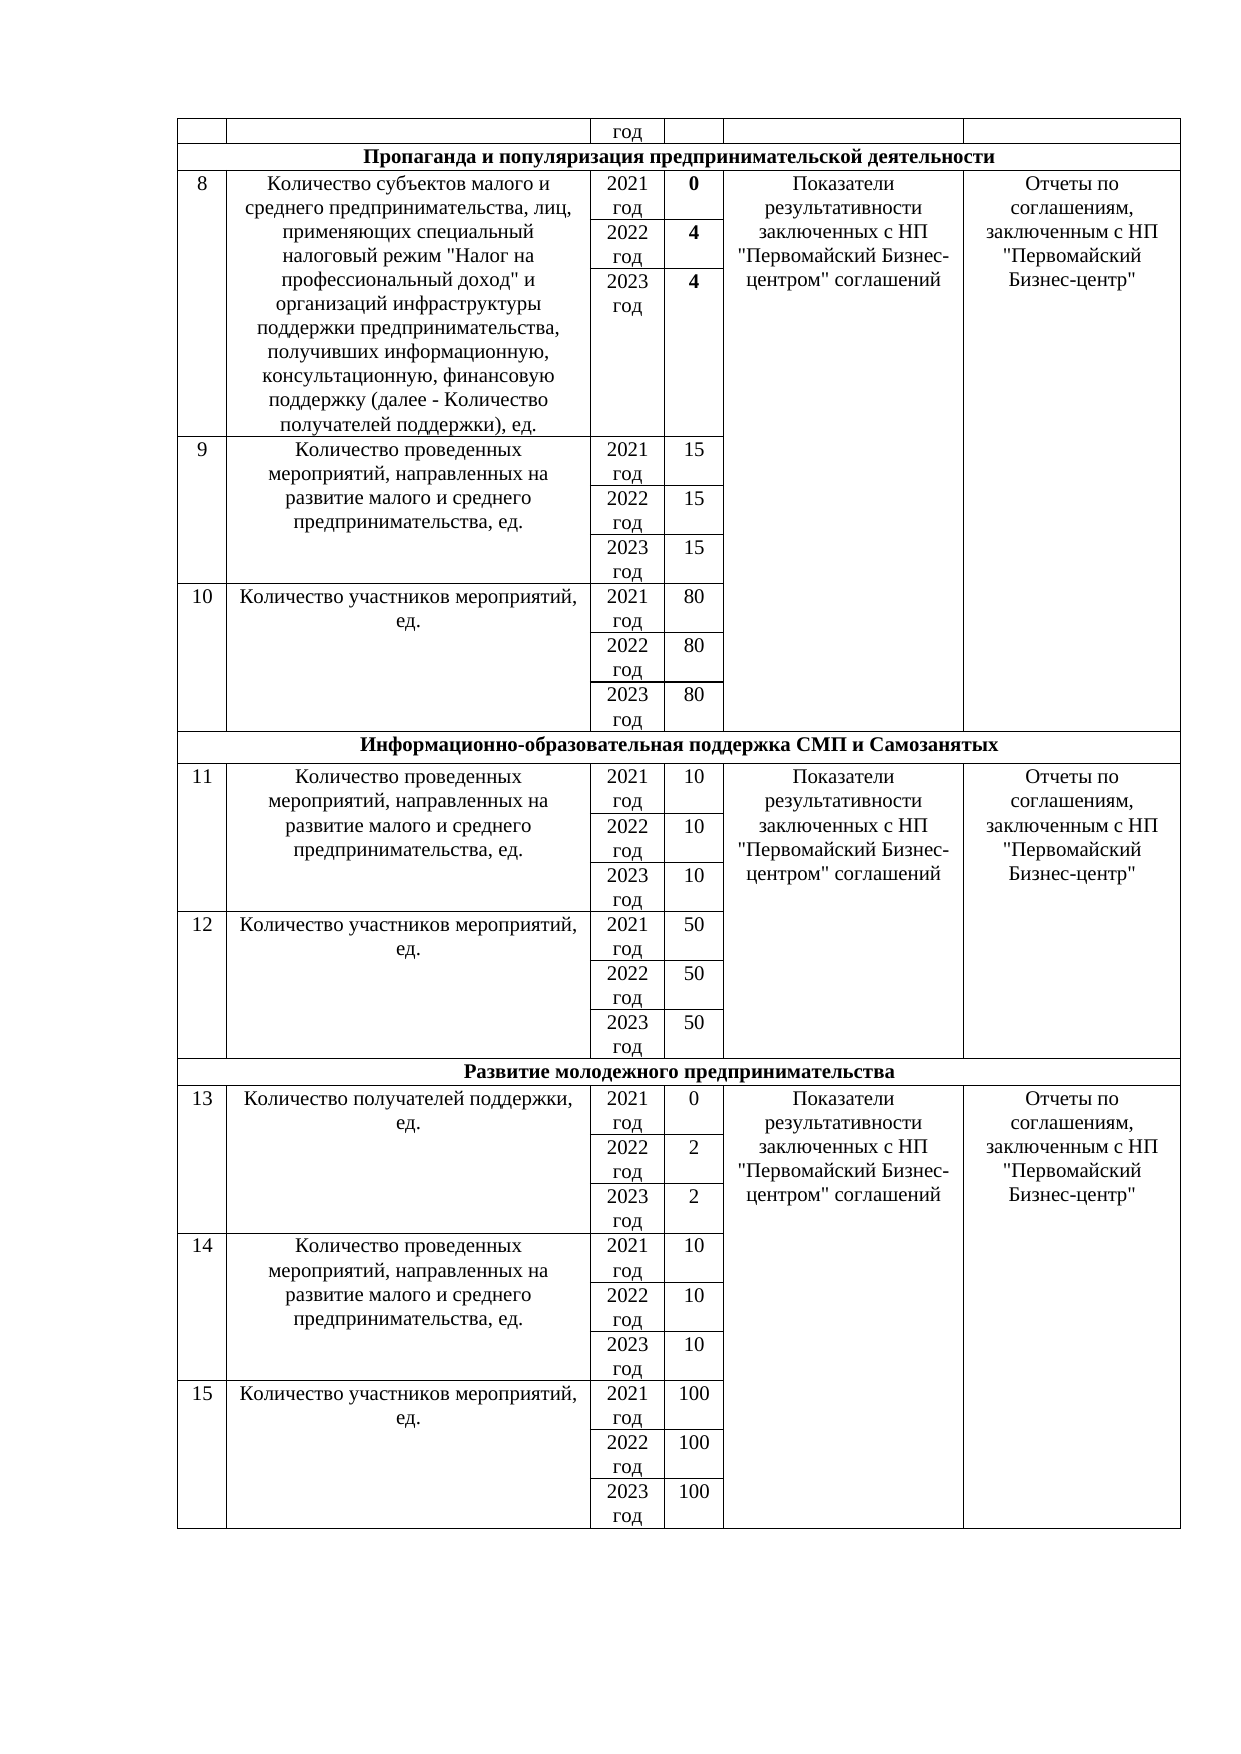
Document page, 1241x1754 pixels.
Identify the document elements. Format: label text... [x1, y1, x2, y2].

table_cell Количество проведенных мероприятий, направленных на развитие малого и среднего предпринимательства, ед. [227, 1234, 590, 1380]
table_cell Количество участников мероприятий, ед. [227, 1381, 590, 1527]
table_cell Количество проведенных мероприятий, направленных на развитие малого и среднего предпринимательства, ед. [227, 437, 590, 583]
table_cell 2021 год [591, 584, 664, 632]
table_cell Количество получателей поддержки, ед. [227, 1086, 590, 1232]
table_cell 2021 год [591, 912, 664, 960]
table_cell Показатели результативности заключенных с НП "Первомайский Бизнес-центром" соглашений [724, 1086, 963, 1527]
table_cell 2023 год [591, 683, 664, 731]
table_cell Показатели результативности заключенных с НП "Первомайский Бизнес-центром" соглашений [724, 171, 963, 731]
table_cell 4 [665, 220, 723, 268]
table_cell 100 [665, 1479, 723, 1527]
table_cell 10 [178, 584, 226, 731]
table_cell 2021 год [591, 1234, 664, 1282]
table_cell 15 [665, 535, 723, 583]
table_cell 2021 год [591, 171, 664, 219]
table_cell 2023 год [591, 535, 664, 583]
table_cell Количество участников мероприятий, ед. [227, 584, 590, 731]
table_cell 2022 год [591, 1283, 664, 1331]
table_cell 80 [665, 584, 723, 632]
table_cell 2022 год [591, 961, 664, 1009]
table_cell 10 [665, 1283, 723, 1331]
table_cell 2023 год [591, 1010, 664, 1058]
table_cell 2022 год [591, 220, 664, 268]
table_cell Отчеты по соглашениям, заключенным с НП "Первомайский Бизнес-центр" [964, 171, 1180, 731]
table_cell 1 [665, 119, 723, 143]
table_cell 2023 год [591, 1332, 664, 1380]
table_cell Количество проведенных мероприятий, направленных на развитие малого и среднего предпринимательства, ед. [227, 764, 590, 911]
table_cell 2023 год [591, 119, 664, 143]
table_cell 2 [665, 1184, 723, 1232]
table_cell 2023 год [591, 863, 664, 911]
table_cell 2022 год [591, 1135, 664, 1183]
table_cell 12 [178, 912, 226, 1058]
table_cell 2023 год [591, 269, 664, 436]
table_cell 2022 год [591, 814, 664, 862]
table_cell Отчеты по соглашениям, заключенным с НП "Первомайский Бизнес-центр" [964, 1086, 1180, 1527]
table_cell 10 [665, 1332, 723, 1380]
table_cell 8 [178, 171, 226, 436]
table_cell Отчеты по соглашениям, заключенным с НП "Первомайский Бизнес-центр" [964, 764, 1180, 1058]
table_cell 14 [178, 1234, 226, 1380]
table_cell 80 [665, 683, 723, 731]
table_cell Количество участников мероприятий, ед. [227, 912, 590, 1058]
table_cell 100 [665, 1430, 723, 1478]
table_cell 10 [665, 764, 723, 812]
table_cell 50 [665, 961, 723, 1009]
table_cell 15 [178, 1381, 226, 1527]
table_cell 13 [178, 1086, 226, 1232]
table_cell 50 [665, 1010, 723, 1058]
table_cell 2023 год [591, 1479, 664, 1527]
table_cell 2022 год [591, 486, 664, 534]
table_cell 80 [665, 633, 723, 681]
table_cell 10 [665, 814, 723, 862]
table_cell 2022 год [591, 1430, 664, 1478]
table_cell 2021 год [591, 1381, 664, 1429]
table_cell 4 [665, 269, 723, 436]
table_cell 15 [665, 437, 723, 485]
table_cell Развитие молодежного предпринимательства [178, 1059, 1180, 1085]
table_cell 15 [665, 486, 723, 534]
table_cell 50 [665, 912, 723, 960]
table_cell Количество субъектов малого и среднего предпринимательства, лиц, применяющих специальный налоговый режим "Налог на профессиональный доход" и организаций инфраструктуры поддержки предпринимательства, получивших информационную, консультационную, финансовую поддержку (далее - Количество получателей поддержки), ед. [227, 171, 590, 436]
table_cell Пропаганда и популяризация предпринимательской деятельности [178, 144, 1180, 170]
table_cell 0 [665, 1086, 723, 1134]
table_cell Показатели результативности заключенных с НП "Первомайский Бизнес-центром" соглашений [724, 764, 963, 1058]
table_cell 2 [665, 1135, 723, 1183]
table_cell 2021 год [591, 437, 664, 485]
table_cell 10 [665, 1234, 723, 1282]
table_cell 9 [178, 437, 226, 583]
table_cell 10 [665, 863, 723, 911]
table_cell 100 [665, 1381, 723, 1429]
table_cell 2023 год [591, 1184, 664, 1232]
table_cell 2021 год [591, 1086, 664, 1134]
table_cell 2022 год [591, 633, 664, 681]
table_cell 11 [178, 764, 226, 911]
table_cell 0 [665, 171, 723, 219]
table_cell Информационно-образовательная поддержка СМП и Самозанятых [178, 732, 1180, 763]
table_cell 2021 год [591, 764, 664, 812]
